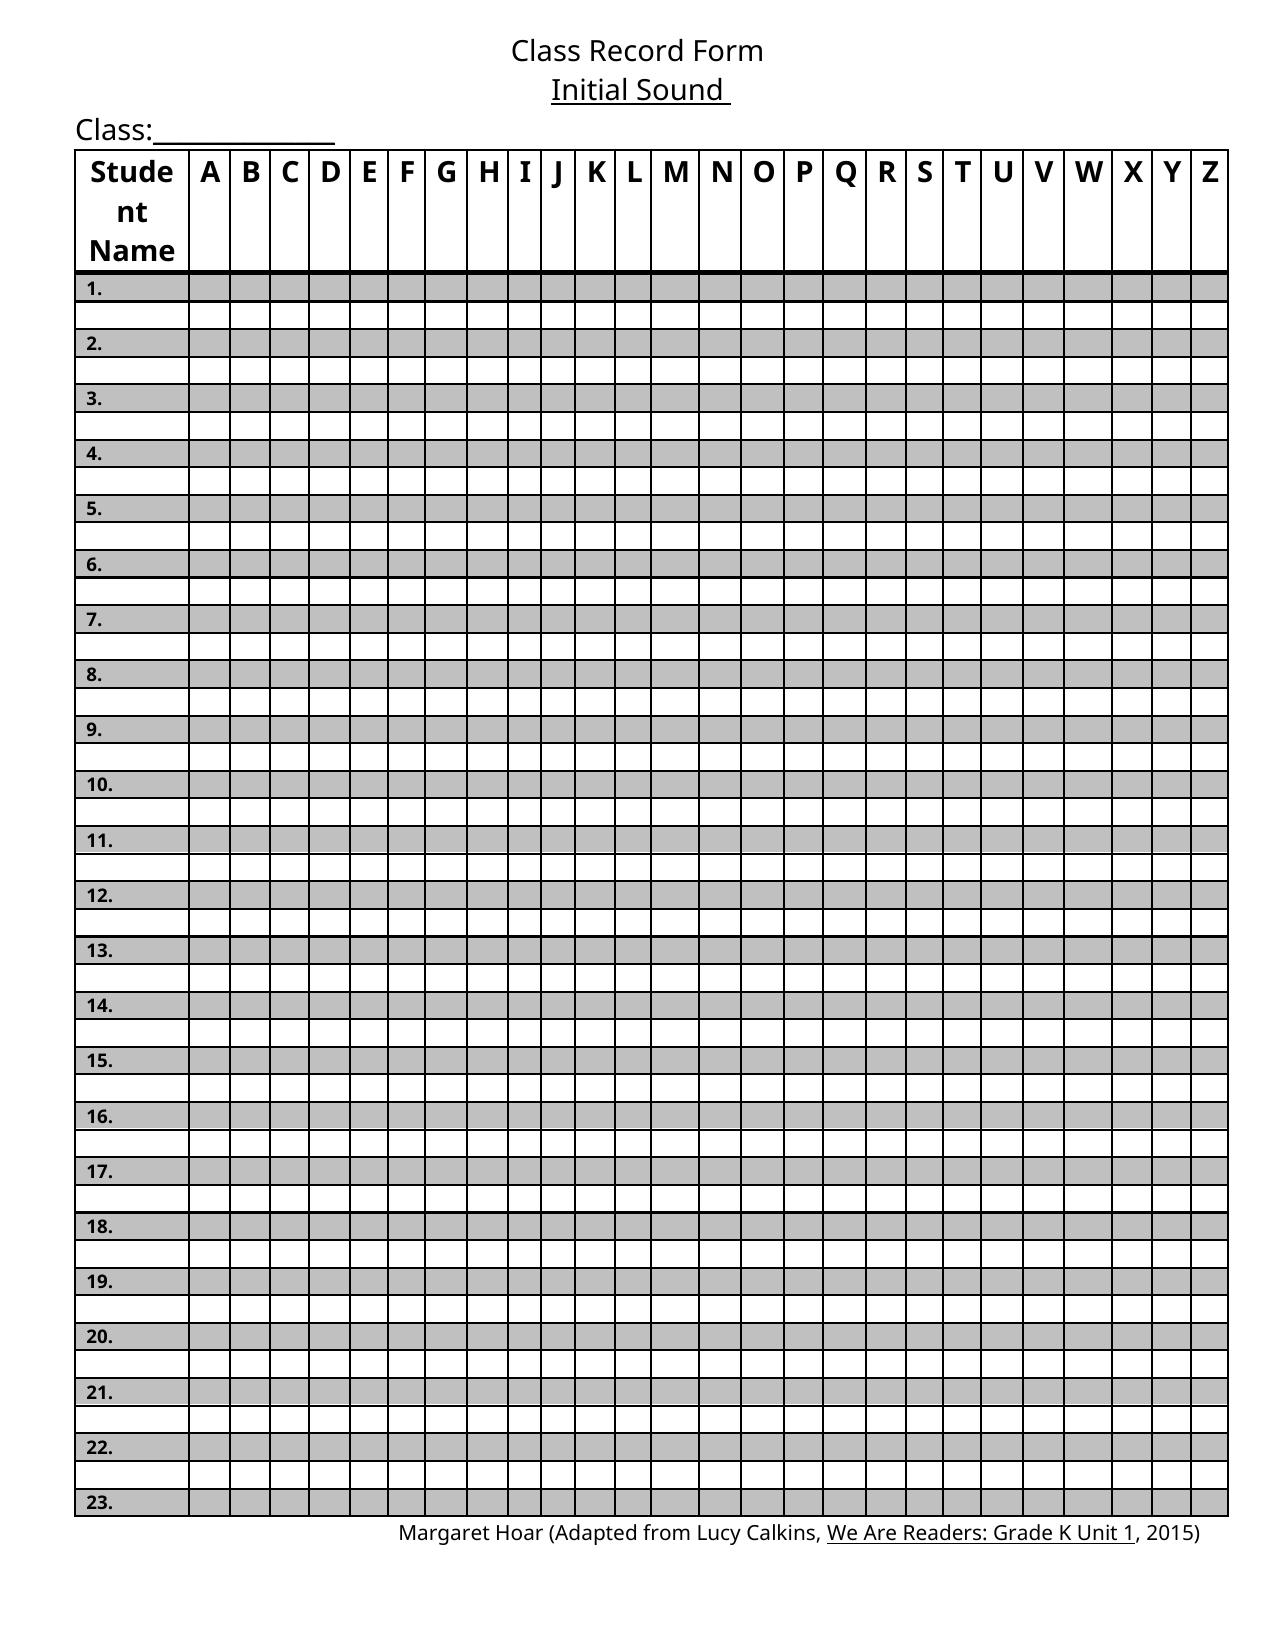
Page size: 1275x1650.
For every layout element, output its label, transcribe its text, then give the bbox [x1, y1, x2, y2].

table_cell [542, 1462, 574, 1487]
table_cell [76, 1020, 188, 1046]
table_cell [1065, 717, 1111, 742]
table_cell [190, 772, 229, 797]
table_cell [867, 1296, 905, 1322]
table_cell [426, 1214, 466, 1239]
table_cell [426, 1269, 466, 1294]
table_cell [652, 1103, 698, 1128]
table_cell [700, 993, 740, 1018]
table_cell [509, 799, 540, 825]
table_cell [231, 1020, 269, 1046]
table_cell [76, 1075, 188, 1101]
table_cell [576, 1020, 614, 1046]
table_cell [785, 551, 822, 576]
table_cell [867, 606, 905, 632]
table_header A [190, 151, 229, 270]
table_cell [468, 910, 507, 935]
table_cell [509, 1490, 540, 1515]
table_cell [742, 1186, 783, 1211]
table_cell [389, 910, 424, 935]
table_cell [389, 882, 424, 908]
table_cell [785, 799, 822, 825]
table_cell [389, 689, 424, 714]
table_cell [310, 1490, 349, 1515]
table_cell [190, 275, 229, 300]
table_cell [1113, 1269, 1151, 1294]
table_cell 17. [76, 1158, 188, 1184]
table_cell [867, 1214, 905, 1239]
table_cell [944, 799, 980, 825]
table_cell [616, 827, 650, 852]
table_cell [1065, 579, 1111, 604]
table_cell [652, 1158, 698, 1184]
table_cell [231, 1075, 269, 1101]
table_cell [351, 413, 387, 438]
table_cell [542, 965, 574, 991]
table_cell [1113, 717, 1151, 742]
table_cell [509, 882, 540, 908]
table_cell [652, 1434, 698, 1460]
table_cell [616, 772, 650, 797]
table_cell [271, 1131, 308, 1156]
table_cell [310, 689, 349, 714]
table_cell [1192, 855, 1227, 880]
table_cell [944, 634, 980, 659]
table_cell [1065, 523, 1111, 549]
table_cell [944, 468, 980, 494]
table_cell [907, 606, 942, 632]
table_cell [824, 717, 865, 742]
table_cell [785, 579, 822, 604]
table_cell [1192, 551, 1227, 576]
table_cell [271, 1324, 308, 1349]
table_cell [982, 1186, 1022, 1211]
table_cell [1192, 1103, 1227, 1128]
table_header M [652, 151, 698, 270]
table_cell [231, 579, 269, 604]
table_cell [1192, 1462, 1227, 1487]
table_cell [509, 1075, 540, 1101]
table_cell [944, 496, 980, 521]
table_cell [468, 1020, 507, 1046]
table_cell [389, 1214, 424, 1239]
table_cell [271, 1351, 308, 1377]
table_cell [700, 1158, 740, 1184]
table_cell [982, 1324, 1022, 1349]
table_cell [616, 1351, 650, 1377]
table_cell [190, 1434, 229, 1460]
table_cell [1192, 358, 1227, 383]
table_header H [468, 151, 507, 270]
table_cell [468, 385, 507, 411]
table_cell [652, 910, 698, 935]
table_cell [824, 1379, 865, 1404]
table_cell [76, 799, 188, 825]
table_cell [1192, 1186, 1227, 1211]
table_cell [742, 1407, 783, 1432]
table_cell [190, 855, 229, 880]
table_cell [76, 855, 188, 880]
table_cell [867, 1407, 905, 1432]
table_cell [190, 579, 229, 604]
table_cell [468, 1407, 507, 1432]
table_cell [468, 1075, 507, 1101]
table_cell [652, 689, 698, 714]
table_cell [907, 1490, 942, 1515]
table_cell [944, 938, 980, 963]
table_cell [1113, 275, 1151, 300]
table_cell [1153, 1075, 1190, 1101]
table_cell [231, 772, 269, 797]
table_cell [1153, 441, 1190, 466]
table_cell [785, 385, 822, 411]
table_header P [785, 151, 822, 270]
table_cell [389, 496, 424, 521]
table_cell [824, 1434, 865, 1460]
table_cell [190, 1020, 229, 1046]
table_cell [426, 1351, 466, 1377]
table_cell [742, 385, 783, 411]
table_cell [576, 772, 614, 797]
table_cell [1024, 579, 1063, 604]
table_cell [271, 993, 308, 1018]
table_cell [542, 1075, 574, 1101]
table_cell [509, 1324, 540, 1349]
table_cell [742, 413, 783, 438]
table_cell [652, 1462, 698, 1487]
table_cell [271, 496, 308, 521]
table_cell [542, 1048, 574, 1073]
table_cell [944, 717, 980, 742]
table_cell [1113, 1407, 1151, 1432]
table_cell [190, 1462, 229, 1487]
table_cell [190, 1379, 229, 1404]
table_cell [426, 965, 466, 991]
table_cell [1024, 827, 1063, 852]
table_cell [982, 882, 1022, 908]
table_cell [542, 1214, 574, 1239]
table_cell [190, 799, 229, 825]
table_cell [389, 1103, 424, 1128]
table_cell [1153, 827, 1190, 852]
table_cell [1153, 551, 1190, 576]
table_cell [700, 606, 740, 632]
table_cell [426, 1324, 466, 1349]
table_cell [944, 910, 980, 935]
table_cell [231, 1462, 269, 1487]
table_cell [576, 1269, 614, 1294]
table_cell [982, 1407, 1022, 1432]
table_cell [652, 606, 698, 632]
table_cell [867, 523, 905, 549]
table_cell [271, 385, 308, 411]
table_cell [509, 1434, 540, 1460]
table_cell [616, 1214, 650, 1239]
table_cell [426, 551, 466, 576]
table_cell [468, 1048, 507, 1073]
table_cell [867, 1020, 905, 1046]
table_cell [616, 1490, 650, 1515]
table_cell [310, 496, 349, 521]
table_cell [1113, 358, 1151, 383]
table_cell [310, 1462, 349, 1487]
table_cell [616, 965, 650, 991]
table_cell [785, 717, 822, 742]
table_cell [231, 523, 269, 549]
table_cell [1153, 965, 1190, 991]
table_cell [1192, 965, 1227, 991]
table_cell [1065, 1407, 1111, 1432]
table_cell [542, 1186, 574, 1211]
table_cell [1065, 385, 1111, 411]
table_cell [509, 496, 540, 521]
table_cell [389, 606, 424, 632]
table_cell [1192, 799, 1227, 825]
table_cell [509, 717, 540, 742]
table_cell [389, 1462, 424, 1487]
table_cell [231, 1186, 269, 1211]
table_cell [576, 965, 614, 991]
table_cell [616, 993, 650, 1018]
table_cell [76, 468, 188, 494]
table_cell [824, 661, 865, 687]
table_cell [1192, 772, 1227, 797]
table_cell [1153, 882, 1190, 908]
table_cell [700, 275, 740, 300]
table_cell [576, 1296, 614, 1322]
table_cell [351, 1296, 387, 1322]
table_cell 2. [76, 330, 188, 356]
table_cell [1113, 385, 1151, 411]
table_cell [652, 303, 698, 328]
table_cell [1192, 606, 1227, 632]
table_cell [231, 1241, 269, 1267]
table_cell [982, 523, 1022, 549]
table_cell [468, 1324, 507, 1349]
table_cell [944, 993, 980, 1018]
table_cell [509, 1269, 540, 1294]
table_cell [426, 717, 466, 742]
table_cell [509, 1379, 540, 1404]
table_cell [271, 1434, 308, 1460]
table_cell [867, 634, 905, 659]
table_cell [509, 744, 540, 770]
table_cell [576, 910, 614, 935]
table_cell [231, 496, 269, 521]
table_cell [652, 1241, 698, 1267]
table_cell [542, 1241, 574, 1267]
table_cell [1065, 661, 1111, 687]
table_cell [700, 827, 740, 852]
table_cell 12. [76, 882, 188, 908]
table_cell [907, 1020, 942, 1046]
table_cell [824, 385, 865, 411]
table_cell [1113, 468, 1151, 494]
table_cell [982, 661, 1022, 687]
table_cell [785, 1186, 822, 1211]
table_cell [231, 1407, 269, 1432]
table_cell [190, 1158, 229, 1184]
table_cell [1065, 468, 1111, 494]
table_cell [1024, 1103, 1063, 1128]
table_cell [389, 1490, 424, 1515]
table_cell [190, 606, 229, 632]
table_cell [1024, 634, 1063, 659]
table_cell [652, 744, 698, 770]
table_cell [1192, 1214, 1227, 1239]
table_cell [231, 1379, 269, 1404]
table_cell [907, 1131, 942, 1156]
table_cell [271, 1296, 308, 1322]
table_cell [824, 855, 865, 880]
table_cell [1153, 855, 1190, 880]
table_cell [576, 413, 614, 438]
table_cell [271, 1048, 308, 1073]
table_cell [700, 1186, 740, 1211]
table_cell [867, 441, 905, 466]
table_cell [1192, 910, 1227, 935]
table_cell [76, 1351, 188, 1377]
table_cell [231, 551, 269, 576]
table_cell [351, 579, 387, 604]
table_cell [576, 579, 614, 604]
table_cell [652, 441, 698, 466]
table_cell [389, 523, 424, 549]
table_header S [907, 151, 942, 270]
table_cell [616, 1379, 650, 1404]
table_cell [426, 1158, 466, 1184]
table_cell [1153, 385, 1190, 411]
table_cell [742, 358, 783, 383]
table_cell [867, 1269, 905, 1294]
table_cell [576, 717, 614, 742]
table_cell [509, 1351, 540, 1377]
table_cell [389, 634, 424, 659]
table_cell [542, 1269, 574, 1294]
table_cell [1024, 1379, 1063, 1404]
table_cell [824, 1324, 865, 1349]
table_cell [616, 799, 650, 825]
table_cell [509, 413, 540, 438]
table_cell [190, 1407, 229, 1432]
table_cell [389, 1269, 424, 1294]
table_cell [652, 634, 698, 659]
table_cell [310, 551, 349, 576]
table_cell [310, 938, 349, 963]
table_cell [190, 1241, 229, 1267]
table_cell [426, 855, 466, 880]
table_cell [271, 1490, 308, 1515]
table_cell [1113, 1490, 1151, 1515]
table_cell 6. [76, 551, 188, 576]
table_cell [576, 1048, 614, 1073]
table_cell [468, 965, 507, 991]
table_cell [426, 634, 466, 659]
table_cell [190, 523, 229, 549]
table_cell [389, 1351, 424, 1377]
table_cell [742, 1324, 783, 1349]
table_cell [867, 689, 905, 714]
table_cell [271, 1020, 308, 1046]
table_cell [76, 634, 188, 659]
table_cell [742, 744, 783, 770]
table_cell [310, 330, 349, 356]
table_cell [742, 1048, 783, 1073]
table_cell [271, 1241, 308, 1267]
table_cell [1153, 1048, 1190, 1073]
table_cell [944, 275, 980, 300]
table_cell [310, 1075, 349, 1101]
table_cell [1024, 358, 1063, 383]
table_cell [700, 1296, 740, 1322]
table_cell [742, 441, 783, 466]
table_cell [231, 744, 269, 770]
table_cell [426, 330, 466, 356]
table_cell [742, 965, 783, 991]
table_cell [824, 441, 865, 466]
table_cell [652, 579, 698, 604]
table_cell [785, 1434, 822, 1460]
table_cell [389, 579, 424, 604]
table_cell [616, 661, 650, 687]
table_cell [867, 799, 905, 825]
table_cell [351, 717, 387, 742]
table_cell [742, 1158, 783, 1184]
table_cell [426, 938, 466, 963]
table_cell [1065, 441, 1111, 466]
table_cell [509, 275, 540, 300]
table_cell [190, 303, 229, 328]
table_cell [652, 938, 698, 963]
table_cell [1192, 523, 1227, 549]
table_cell [1024, 689, 1063, 714]
table_cell [426, 1490, 466, 1515]
table_cell [785, 772, 822, 797]
table_cell [1113, 882, 1151, 908]
table_cell [785, 1020, 822, 1046]
table_cell [351, 1186, 387, 1211]
table_cell [1065, 1020, 1111, 1046]
table_cell [231, 1131, 269, 1156]
table_cell [190, 358, 229, 383]
table_cell [271, 1158, 308, 1184]
table_cell [351, 1131, 387, 1156]
table_cell [468, 1379, 507, 1404]
table_cell [1153, 689, 1190, 714]
table_cell [1153, 1241, 1190, 1267]
table_cell [1024, 1048, 1063, 1073]
table_cell [700, 910, 740, 935]
table_cell [468, 1103, 507, 1128]
table_cell [351, 523, 387, 549]
table_cell [1113, 993, 1151, 1018]
table_cell [616, 1434, 650, 1460]
table_cell [576, 882, 614, 908]
table_cell [271, 744, 308, 770]
table_cell [1024, 496, 1063, 521]
table_cell [310, 1131, 349, 1156]
table_cell [1113, 1379, 1151, 1404]
table_cell [542, 606, 574, 632]
table_cell [616, 1324, 650, 1349]
table_cell [1065, 634, 1111, 659]
table_cell [426, 1407, 466, 1432]
table_cell [1065, 275, 1111, 300]
table_cell [1113, 1186, 1151, 1211]
table_cell 10. [76, 772, 188, 797]
table_cell [1153, 634, 1190, 659]
table_cell [824, 330, 865, 356]
table_cell [351, 772, 387, 797]
table_cell [1024, 1241, 1063, 1267]
table_cell [1192, 496, 1227, 521]
table_cell [867, 717, 905, 742]
table_cell 5. [76, 496, 188, 521]
table_cell [468, 1131, 507, 1156]
table_cell [1113, 1351, 1151, 1377]
table_cell [231, 855, 269, 880]
table_cell [944, 1462, 980, 1487]
table_cell [389, 441, 424, 466]
table_cell [310, 441, 349, 466]
table_cell [190, 1269, 229, 1294]
table_cell [1113, 1296, 1151, 1322]
table_cell [1065, 1103, 1111, 1128]
table_cell [426, 882, 466, 908]
table_cell [616, 882, 650, 908]
table_cell [907, 689, 942, 714]
table_cell [1153, 1407, 1190, 1432]
table_cell [190, 827, 229, 852]
table_cell [944, 303, 980, 328]
table_cell [310, 1214, 349, 1239]
table_cell [468, 579, 507, 604]
table_header Z [1192, 151, 1227, 270]
table_cell 13. [76, 938, 188, 963]
table_cell [785, 1269, 822, 1294]
table_cell [389, 772, 424, 797]
table_cell [576, 358, 614, 383]
table_cell 21. [76, 1379, 188, 1404]
table_cell [982, 468, 1022, 494]
table_cell [310, 772, 349, 797]
table_cell [1192, 689, 1227, 714]
table_cell [389, 1407, 424, 1432]
table_header L [616, 151, 650, 270]
table_cell [700, 330, 740, 356]
table_cell [1153, 496, 1190, 521]
table_cell [982, 965, 1022, 991]
table_cell 4. [76, 441, 188, 466]
table_cell [351, 1462, 387, 1487]
table_cell 3. [76, 385, 188, 411]
table_cell [231, 385, 269, 411]
table_cell [785, 523, 822, 549]
table_cell [389, 744, 424, 770]
table_cell [231, 689, 269, 714]
table_cell [576, 385, 614, 411]
table_cell [542, 993, 574, 1018]
table_cell [351, 1490, 387, 1515]
table_cell [509, 358, 540, 383]
table_cell [982, 275, 1022, 300]
table_cell [190, 1075, 229, 1101]
table_cell [944, 385, 980, 411]
table_cell [190, 1351, 229, 1377]
table_cell [1153, 1020, 1190, 1046]
table_cell [652, 1020, 698, 1046]
table_cell [1113, 579, 1151, 604]
table_cell [1024, 441, 1063, 466]
table_cell [468, 1351, 507, 1377]
table_cell [824, 744, 865, 770]
table_header W [1065, 151, 1111, 270]
table_cell [1024, 717, 1063, 742]
table_cell [542, 551, 574, 576]
table_cell [867, 910, 905, 935]
table_cell [616, 689, 650, 714]
table_cell 23. [76, 1490, 188, 1515]
table_cell [1024, 1131, 1063, 1156]
table_cell [389, 993, 424, 1018]
table_cell [1113, 1462, 1151, 1487]
table_cell [652, 385, 698, 411]
table_cell 11. [76, 827, 188, 852]
table_cell [1024, 275, 1063, 300]
table_cell [271, 579, 308, 604]
table_cell [542, 1379, 574, 1404]
table_cell [907, 1214, 942, 1239]
table_cell [785, 1214, 822, 1239]
table_cell [576, 303, 614, 328]
table_cell [426, 772, 466, 797]
table_cell [1192, 634, 1227, 659]
table_cell [231, 330, 269, 356]
table_cell [824, 358, 865, 383]
table_cell [351, 1434, 387, 1460]
table_cell [271, 413, 308, 438]
table_cell [310, 1020, 349, 1046]
table_cell [785, 358, 822, 383]
table_cell [468, 358, 507, 383]
table_cell [982, 441, 1022, 466]
table_cell [742, 579, 783, 604]
table_cell [944, 744, 980, 770]
table_cell [742, 1462, 783, 1487]
table_cell [231, 441, 269, 466]
table_cell [468, 1158, 507, 1184]
table_cell [824, 606, 865, 632]
table_cell [785, 1103, 822, 1128]
table_cell [76, 744, 188, 770]
table_cell [944, 1407, 980, 1432]
table_cell [700, 441, 740, 466]
table_cell [742, 661, 783, 687]
table_cell [389, 799, 424, 825]
table_cell [867, 772, 905, 797]
table_cell [1192, 1020, 1227, 1046]
table_cell [310, 468, 349, 494]
table_cell [468, 661, 507, 687]
table_cell [944, 1158, 980, 1184]
table_cell [944, 1214, 980, 1239]
table_cell [616, 1462, 650, 1487]
table_cell [616, 1103, 650, 1128]
table_cell [742, 606, 783, 632]
table_cell [271, 1379, 308, 1404]
table_cell [1024, 965, 1063, 991]
table_cell [944, 358, 980, 383]
table_cell [1065, 1214, 1111, 1239]
table_cell [785, 441, 822, 466]
table_cell [742, 1434, 783, 1460]
table_cell [867, 1379, 905, 1404]
table_cell [1192, 1269, 1227, 1294]
table_cell [616, 1048, 650, 1073]
table_cell [700, 1103, 740, 1128]
table_cell [785, 1407, 822, 1432]
table_cell [1153, 799, 1190, 825]
table_cell [76, 1407, 188, 1432]
table_cell 1. [76, 275, 188, 300]
table_header E [351, 151, 387, 270]
table_cell [824, 965, 865, 991]
table_cell [616, 1020, 650, 1046]
table_cell [1024, 1407, 1063, 1432]
table_cell [982, 1020, 1022, 1046]
table_cell [742, 330, 783, 356]
table_cell [426, 661, 466, 687]
table_cell [468, 855, 507, 880]
table_cell [190, 1296, 229, 1322]
table_cell [271, 910, 308, 935]
table_cell [351, 1379, 387, 1404]
table_header J [542, 151, 574, 270]
table_cell [824, 689, 865, 714]
table_cell [1113, 661, 1151, 687]
table_cell [1153, 717, 1190, 742]
table_header R [867, 151, 905, 270]
table_cell [652, 1269, 698, 1294]
table_cell [231, 661, 269, 687]
table_cell [509, 1158, 540, 1184]
table_cell [310, 882, 349, 908]
table_cell [1192, 1490, 1227, 1515]
table_cell [310, 358, 349, 383]
table_cell [982, 744, 1022, 770]
table_cell [542, 689, 574, 714]
table_cell [576, 551, 614, 576]
table_cell [1113, 551, 1151, 576]
table_cell [907, 496, 942, 521]
table_cell [271, 330, 308, 356]
table_cell [1065, 1186, 1111, 1211]
table_cell [907, 1103, 942, 1128]
table_cell [271, 634, 308, 659]
table_cell [76, 413, 188, 438]
table_cell [1113, 689, 1151, 714]
table_cell [310, 606, 349, 632]
table_cell [867, 579, 905, 604]
table_cell [271, 303, 308, 328]
table_cell [785, 661, 822, 687]
table_cell [700, 1324, 740, 1349]
table_cell [1065, 799, 1111, 825]
table_cell [310, 910, 349, 935]
table_cell [310, 1434, 349, 1460]
table_cell [468, 744, 507, 770]
table_header O [742, 151, 783, 270]
table_cell [468, 827, 507, 852]
table_cell [231, 965, 269, 991]
table_cell [426, 1241, 466, 1267]
table_cell [944, 441, 980, 466]
table_cell [271, 606, 308, 632]
table_cell [351, 882, 387, 908]
table_cell [542, 1296, 574, 1322]
table_cell [944, 1020, 980, 1046]
table_cell [1065, 938, 1111, 963]
table_cell [982, 606, 1022, 632]
table_cell [700, 1462, 740, 1487]
table_cell [190, 1048, 229, 1073]
table_cell [824, 1103, 865, 1128]
table_cell [310, 275, 349, 300]
table_cell [389, 468, 424, 494]
table_cell [1113, 413, 1151, 438]
table_cell [944, 1186, 980, 1211]
table_cell [576, 1351, 614, 1377]
table_cell [1065, 1490, 1111, 1515]
table_cell [426, 303, 466, 328]
table_cell [982, 1379, 1022, 1404]
table_cell [351, 441, 387, 466]
table_cell [824, 1351, 865, 1377]
table_cell [231, 827, 269, 852]
table_cell [1024, 1214, 1063, 1239]
table_cell [907, 579, 942, 604]
table_cell [982, 1214, 1022, 1239]
table_cell 8. [76, 661, 188, 687]
table_cell [1113, 1020, 1151, 1046]
table_cell [1153, 910, 1190, 935]
table_cell [509, 1103, 540, 1128]
table_cell [542, 910, 574, 935]
table_cell [509, 468, 540, 494]
table_cell [271, 1103, 308, 1128]
table_cell [271, 882, 308, 908]
table_cell [1024, 330, 1063, 356]
table_cell [426, 1048, 466, 1073]
table_cell [907, 441, 942, 466]
table_cell [389, 717, 424, 742]
table_cell [389, 1324, 424, 1349]
table_cell [509, 579, 540, 604]
table_cell [576, 661, 614, 687]
table_cell [1192, 1131, 1227, 1156]
table_cell [1153, 993, 1190, 1018]
table_cell [389, 1020, 424, 1046]
table_cell [576, 1490, 614, 1515]
table_cell [542, 717, 574, 742]
table_cell [509, 606, 540, 632]
table_cell [982, 1241, 1022, 1267]
table_cell [1065, 358, 1111, 383]
table_cell [351, 938, 387, 963]
table_cell [389, 855, 424, 880]
table_cell [310, 1351, 349, 1377]
table_cell [1024, 855, 1063, 880]
table_cell [1065, 689, 1111, 714]
table_cell [351, 910, 387, 935]
table_cell [190, 744, 229, 770]
table_cell [652, 358, 698, 383]
table_cell [310, 1379, 349, 1404]
table_cell [1113, 965, 1151, 991]
table_cell [271, 717, 308, 742]
table_cell [867, 965, 905, 991]
table_cell [271, 468, 308, 494]
table_cell [982, 910, 1022, 935]
table_cell [468, 1186, 507, 1211]
table_cell [785, 275, 822, 300]
table_cell [190, 413, 229, 438]
table_cell [1192, 1434, 1227, 1460]
table_cell [616, 579, 650, 604]
table_cell [231, 303, 269, 328]
table_cell [652, 551, 698, 576]
table_cell [231, 1103, 269, 1128]
table_cell [824, 1048, 865, 1073]
table_cell [867, 938, 905, 963]
table_cell [824, 1214, 865, 1239]
table_cell [1153, 661, 1190, 687]
table_cell [700, 1075, 740, 1101]
table_cell [190, 965, 229, 991]
table_cell [944, 330, 980, 356]
table_cell [1024, 1158, 1063, 1184]
table_cell [389, 1158, 424, 1184]
table_cell [351, 855, 387, 880]
table_cell [468, 523, 507, 549]
table_cell [1065, 910, 1111, 935]
table_header I [509, 151, 540, 270]
table_cell [1024, 993, 1063, 1018]
table_cell [351, 275, 387, 300]
table_cell [867, 1434, 905, 1460]
table_cell [700, 1020, 740, 1046]
table_cell [742, 1351, 783, 1377]
table_cell [1113, 1241, 1151, 1267]
table_cell [426, 523, 466, 549]
table_cell [1192, 1379, 1227, 1404]
table_cell [76, 1186, 188, 1211]
table_cell [231, 1214, 269, 1239]
table_cell [426, 744, 466, 770]
table_cell [652, 882, 698, 908]
table_cell [742, 1020, 783, 1046]
table_cell [389, 938, 424, 963]
table_cell [468, 441, 507, 466]
table_cell [576, 938, 614, 963]
table_cell [1153, 744, 1190, 770]
table_cell [700, 1407, 740, 1432]
table_cell [652, 413, 698, 438]
table_cell [1065, 551, 1111, 576]
table_cell [231, 1490, 269, 1515]
table_cell [271, 799, 308, 825]
table_cell [310, 634, 349, 659]
table_cell [542, 882, 574, 908]
table_cell [1024, 938, 1063, 963]
table_cell [542, 799, 574, 825]
table_cell [867, 1131, 905, 1156]
table_header F [389, 151, 424, 270]
table_cell [426, 1075, 466, 1101]
table_cell [742, 1296, 783, 1322]
table_cell [982, 1269, 1022, 1294]
table_cell [576, 1241, 614, 1267]
table_cell [700, 1490, 740, 1515]
table_cell [389, 330, 424, 356]
table_cell [1065, 772, 1111, 797]
table_cell [190, 385, 229, 411]
table_cell [231, 1269, 269, 1294]
table_cell [742, 275, 783, 300]
table_cell [907, 744, 942, 770]
table_cell [907, 882, 942, 908]
table_cell [426, 385, 466, 411]
table_cell [907, 330, 942, 356]
table_cell [742, 799, 783, 825]
table_cell [867, 275, 905, 300]
table_cell [389, 965, 424, 991]
table_cell [271, 661, 308, 687]
table_cell [824, 1490, 865, 1515]
table_cell [310, 855, 349, 880]
table_cell [542, 1351, 574, 1377]
table_cell [824, 468, 865, 494]
table_cell [616, 468, 650, 494]
table_cell [700, 1379, 740, 1404]
table_cell [509, 1020, 540, 1046]
table_cell [542, 413, 574, 438]
table_cell [576, 993, 614, 1018]
table_cell [389, 661, 424, 687]
table_cell [742, 1269, 783, 1294]
table_cell [426, 1434, 466, 1460]
table_cell [785, 1241, 822, 1267]
table_cell [576, 1324, 614, 1349]
table_cell [824, 772, 865, 797]
table_cell [1024, 1490, 1063, 1515]
table_cell [785, 634, 822, 659]
table_cell [76, 1241, 188, 1267]
table_cell [576, 827, 614, 852]
table_cell [351, 1324, 387, 1349]
table_cell [509, 827, 540, 852]
table_cell [576, 744, 614, 770]
table_cell [1024, 910, 1063, 935]
table_cell [231, 1158, 269, 1184]
table_cell [426, 496, 466, 521]
table_cell [1153, 1324, 1190, 1349]
table_cell [700, 1351, 740, 1377]
table_cell [652, 965, 698, 991]
table_cell [542, 1407, 574, 1432]
table_cell [509, 772, 540, 797]
table_cell [389, 1241, 424, 1267]
table_cell 18. [76, 1214, 188, 1239]
table_cell [310, 1103, 349, 1128]
table_cell [1065, 1434, 1111, 1460]
table_cell [389, 275, 424, 300]
table_cell [542, 385, 574, 411]
table_cell [190, 689, 229, 714]
table_cell [867, 468, 905, 494]
table_cell [907, 1186, 942, 1211]
table_cell [468, 772, 507, 797]
table_cell [1024, 661, 1063, 687]
table_cell [1113, 634, 1151, 659]
table_cell [389, 1048, 424, 1073]
table_cell [1113, 1324, 1151, 1349]
table_cell [907, 1048, 942, 1073]
table_cell [700, 579, 740, 604]
table_cell [1065, 827, 1111, 852]
table_cell [231, 468, 269, 494]
table_cell [231, 799, 269, 825]
table_cell [468, 799, 507, 825]
table_cell [1113, 772, 1151, 797]
table_cell [824, 1186, 865, 1211]
table_cell [700, 385, 740, 411]
table_cell [616, 551, 650, 576]
table_cell [1153, 606, 1190, 632]
table_cell [700, 1241, 740, 1267]
table_cell [1153, 275, 1190, 300]
table_cell [616, 634, 650, 659]
table_cell [231, 910, 269, 935]
table_cell [190, 938, 229, 963]
table_cell [1192, 275, 1227, 300]
table_cell [742, 468, 783, 494]
table_cell [271, 275, 308, 300]
table_cell [468, 468, 507, 494]
table_cell [76, 1131, 188, 1156]
table_cell [389, 551, 424, 576]
table_header Q [824, 151, 865, 270]
table_cell [742, 689, 783, 714]
table_cell [1113, 827, 1151, 852]
table_cell [310, 1324, 349, 1349]
table_cell [867, 1158, 905, 1184]
table_cell [700, 303, 740, 328]
table_cell [271, 689, 308, 714]
table_cell [867, 827, 905, 852]
table_cell [426, 579, 466, 604]
table_cell [542, 1020, 574, 1046]
table_cell [1192, 1324, 1227, 1349]
table_cell [76, 910, 188, 935]
table_cell [426, 827, 466, 852]
table_cell [700, 717, 740, 742]
table_cell [542, 938, 574, 963]
table_cell [616, 1241, 650, 1267]
table_cell [1024, 882, 1063, 908]
table_cell [576, 799, 614, 825]
table_cell [509, 910, 540, 935]
table_cell [509, 965, 540, 991]
table_cell [1065, 1131, 1111, 1156]
table_cell [1113, 606, 1151, 632]
table_cell [785, 882, 822, 908]
table_cell [944, 1103, 980, 1128]
table_cell [944, 606, 980, 632]
table_cell [310, 413, 349, 438]
table_cell [542, 634, 574, 659]
table_cell [509, 661, 540, 687]
table_cell [190, 634, 229, 659]
table_cell [351, 661, 387, 687]
table_cell [982, 772, 1022, 797]
table_cell [1192, 993, 1227, 1018]
table_cell [351, 965, 387, 991]
table_cell [310, 1407, 349, 1432]
table_cell [1153, 772, 1190, 797]
table_cell [652, 799, 698, 825]
table_cell [271, 1462, 308, 1487]
table_cell [389, 827, 424, 852]
table_cell [867, 1490, 905, 1515]
table_cell [271, 855, 308, 880]
table_cell [907, 1462, 942, 1487]
table_cell [1192, 441, 1227, 466]
table_cell [509, 993, 540, 1018]
table_cell [468, 1434, 507, 1460]
table_cell [742, 1214, 783, 1239]
table_cell [742, 551, 783, 576]
table_cell [426, 1462, 466, 1487]
table_cell [1192, 882, 1227, 908]
table_cell [652, 275, 698, 300]
table_cell [190, 1103, 229, 1128]
table_cell [824, 579, 865, 604]
table_cell [1113, 1075, 1151, 1101]
table_cell [824, 827, 865, 852]
table_cell [542, 744, 574, 770]
table_cell [824, 1241, 865, 1267]
table_cell [509, 441, 540, 466]
table_cell [426, 1131, 466, 1156]
table_cell [867, 551, 905, 576]
table_cell [616, 1131, 650, 1156]
table_cell [310, 523, 349, 549]
table_cell [700, 1131, 740, 1156]
table_cell [190, 1186, 229, 1211]
table_cell [1065, 1241, 1111, 1267]
table_cell [1153, 1214, 1190, 1239]
table_cell [867, 1324, 905, 1349]
table_cell [742, 772, 783, 797]
table_cell [310, 717, 349, 742]
table_cell [867, 1048, 905, 1073]
table_cell [509, 1186, 540, 1211]
table_cell [1153, 1490, 1190, 1515]
table_cell [351, 1158, 387, 1184]
table_cell [1153, 1131, 1190, 1156]
table_cell [468, 1490, 507, 1515]
table_cell [231, 275, 269, 300]
table_cell [542, 523, 574, 549]
table_cell [509, 330, 540, 356]
table_cell [542, 358, 574, 383]
table_cell [468, 496, 507, 521]
table_cell [824, 551, 865, 576]
table_cell [576, 1186, 614, 1211]
table_cell [982, 1490, 1022, 1515]
table_cell [742, 1490, 783, 1515]
table_cell [576, 275, 614, 300]
table_cell [742, 910, 783, 935]
table_cell [944, 1241, 980, 1267]
table_cell [700, 965, 740, 991]
table_cell [742, 1131, 783, 1156]
table_cell [576, 1379, 614, 1404]
table_cell [351, 799, 387, 825]
table_cell [742, 717, 783, 742]
table_cell [190, 1324, 229, 1349]
table_cell [982, 1048, 1022, 1073]
table_cell [351, 1103, 387, 1128]
table_cell [542, 827, 574, 852]
table_cell [785, 744, 822, 770]
table_cell [509, 523, 540, 549]
table_cell [542, 303, 574, 328]
table_cell [351, 1241, 387, 1267]
table_cell [824, 910, 865, 935]
table_cell [982, 551, 1022, 576]
table_header Student Name [76, 151, 188, 270]
table_cell [742, 1103, 783, 1128]
table_cell [785, 827, 822, 852]
table_cell [982, 1434, 1022, 1460]
table_cell [542, 772, 574, 797]
table_cell [310, 1048, 349, 1073]
table_cell [944, 1324, 980, 1349]
table_cell [982, 799, 1022, 825]
table_cell [1192, 468, 1227, 494]
table_cell [907, 1434, 942, 1460]
table_cell [468, 938, 507, 963]
table_cell [389, 358, 424, 383]
table_cell [190, 993, 229, 1018]
table_cell [509, 1462, 540, 1487]
table_cell [190, 330, 229, 356]
table_cell [785, 330, 822, 356]
table_cell [616, 496, 650, 521]
table_cell [542, 468, 574, 494]
table_cell [231, 938, 269, 963]
table_cell [1153, 1269, 1190, 1294]
table_cell [389, 1296, 424, 1322]
table_cell [310, 579, 349, 604]
table_cell [907, 993, 942, 1018]
table_cell [468, 882, 507, 908]
table_cell [271, 523, 308, 549]
table_cell [785, 1324, 822, 1349]
table_cell [616, 606, 650, 632]
table_cell [982, 855, 1022, 880]
table_cell [907, 358, 942, 383]
table_cell [351, 330, 387, 356]
table_cell [190, 1131, 229, 1156]
table_cell [426, 1379, 466, 1404]
table_cell [982, 330, 1022, 356]
table_cell [867, 1462, 905, 1487]
table_cell [907, 799, 942, 825]
table_cell [576, 496, 614, 521]
table_cell [468, 634, 507, 659]
table_cell [1113, 523, 1151, 549]
table_cell [907, 661, 942, 687]
table_cell [907, 1075, 942, 1101]
table_cell [271, 358, 308, 383]
table_cell [700, 1269, 740, 1294]
table_cell [652, 772, 698, 797]
table_cell [907, 1269, 942, 1294]
table_header V [1024, 151, 1063, 270]
table_cell [468, 413, 507, 438]
table_cell [907, 717, 942, 742]
table_cell [982, 385, 1022, 411]
table_cell [944, 689, 980, 714]
table_cell [652, 1048, 698, 1073]
table_cell [426, 1186, 466, 1211]
table_cell [542, 661, 574, 687]
table_cell [982, 1158, 1022, 1184]
table_cell [468, 1269, 507, 1294]
table_cell [1024, 413, 1063, 438]
table_cell [190, 468, 229, 494]
table_cell [867, 993, 905, 1018]
table_cell [576, 330, 614, 356]
table_cell [982, 413, 1022, 438]
table_cell [389, 1186, 424, 1211]
table_cell [1192, 330, 1227, 356]
table_cell [700, 358, 740, 383]
table_cell [426, 413, 466, 438]
table_cell [310, 661, 349, 687]
table_cell [310, 965, 349, 991]
table_cell [944, 1351, 980, 1377]
table_cell [907, 468, 942, 494]
table_cell [1065, 1379, 1111, 1404]
table_cell [1113, 330, 1151, 356]
table_cell [1024, 1075, 1063, 1101]
table_cell [1065, 1075, 1111, 1101]
table_cell [1153, 1103, 1190, 1128]
table_cell [824, 1131, 865, 1156]
table_cell [76, 358, 188, 383]
table_cell [700, 799, 740, 825]
table_cell [351, 827, 387, 852]
table_cell [616, 385, 650, 411]
table_cell [351, 993, 387, 1018]
table_cell [509, 855, 540, 880]
table_cell [76, 1462, 188, 1487]
table_cell [509, 551, 540, 576]
table_cell [944, 855, 980, 880]
table_cell [616, 358, 650, 383]
table_cell [1024, 772, 1063, 797]
table_cell [867, 855, 905, 880]
table_cell [700, 634, 740, 659]
table_cell [652, 1214, 698, 1239]
table_cell [1065, 413, 1111, 438]
table_cell [190, 496, 229, 521]
table_cell [542, 1131, 574, 1156]
table_cell [231, 1048, 269, 1073]
table_cell 14. [76, 993, 188, 1018]
table_cell [652, 1379, 698, 1404]
table_cell [1153, 303, 1190, 328]
table_cell [824, 634, 865, 659]
table_cell [652, 827, 698, 852]
table_cell [944, 1131, 980, 1156]
table_cell [824, 882, 865, 908]
table_cell [509, 938, 540, 963]
table_cell [1153, 1351, 1190, 1377]
table_cell [944, 1490, 980, 1515]
table_cell [1065, 496, 1111, 521]
table_cell [742, 855, 783, 880]
table_cell [982, 827, 1022, 852]
table_cell [616, 523, 650, 549]
table_cell [351, 1020, 387, 1046]
table_cell [1024, 1296, 1063, 1322]
table_cell [867, 330, 905, 356]
table_cell [1153, 1434, 1190, 1460]
table_cell [468, 689, 507, 714]
table_cell [700, 772, 740, 797]
table_cell [907, 551, 942, 576]
table_cell [351, 468, 387, 494]
table_cell [509, 1407, 540, 1432]
table_cell [1192, 661, 1227, 687]
table_header Y [1153, 151, 1190, 270]
table_cell [652, 1407, 698, 1432]
table_cell [616, 855, 650, 880]
table_cell [426, 468, 466, 494]
table_cell [785, 689, 822, 714]
table_cell [785, 1075, 822, 1101]
table_cell [982, 1075, 1022, 1101]
table_cell [785, 855, 822, 880]
table_cell [616, 441, 650, 466]
table_cell [542, 496, 574, 521]
table_cell [1192, 1351, 1227, 1377]
table_cell [468, 1214, 507, 1239]
table_cell [907, 965, 942, 991]
table_cell [509, 634, 540, 659]
table_cell [1024, 744, 1063, 770]
table_cell [1024, 551, 1063, 576]
table_cell [1065, 1324, 1111, 1349]
table_cell [652, 661, 698, 687]
table_cell [271, 1186, 308, 1211]
table_cell [700, 689, 740, 714]
table_cell [271, 938, 308, 963]
table_cell [944, 1048, 980, 1073]
table_cell [310, 1158, 349, 1184]
table_cell [944, 523, 980, 549]
table_cell [824, 1407, 865, 1432]
table_cell [310, 385, 349, 411]
table_cell [576, 606, 614, 632]
table_cell [1153, 468, 1190, 494]
table_cell [700, 855, 740, 880]
table_cell [982, 938, 1022, 963]
table_cell [576, 1214, 614, 1239]
table_cell [982, 1351, 1022, 1377]
table_cell [944, 579, 980, 604]
table_cell [1113, 1103, 1151, 1128]
table_cell [351, 1075, 387, 1101]
table_cell [576, 441, 614, 466]
table_cell [351, 689, 387, 714]
table_cell [867, 1351, 905, 1377]
table_cell [616, 1296, 650, 1322]
table_cell [1192, 827, 1227, 852]
table_cell [867, 661, 905, 687]
table_cell [468, 275, 507, 300]
table_cell [785, 1158, 822, 1184]
table_header K [576, 151, 614, 270]
table_cell [1024, 799, 1063, 825]
table_cell [190, 882, 229, 908]
table_cell [1113, 303, 1151, 328]
table_cell [509, 303, 540, 328]
table_cell [785, 938, 822, 963]
table_cell [1192, 1296, 1227, 1322]
table_cell [310, 744, 349, 770]
table_cell 19. [76, 1269, 188, 1294]
table_cell [468, 330, 507, 356]
table_cell [1192, 717, 1227, 742]
table_cell [982, 1462, 1022, 1487]
table_cell [616, 1186, 650, 1211]
table_cell [907, 1379, 942, 1404]
table_cell [76, 579, 188, 604]
table_cell [867, 1186, 905, 1211]
table_cell [1153, 1462, 1190, 1487]
table_cell [389, 303, 424, 328]
table_cell [426, 910, 466, 935]
table_cell [1065, 303, 1111, 328]
table_cell [468, 606, 507, 632]
table_cell [824, 1158, 865, 1184]
table_cell [1113, 799, 1151, 825]
table_cell [576, 1158, 614, 1184]
table_cell [76, 689, 188, 714]
table_cell [542, 1324, 574, 1349]
table_cell [1153, 938, 1190, 963]
table_cell [785, 1490, 822, 1515]
table_cell [426, 606, 466, 632]
table_cell [271, 772, 308, 797]
table_cell [76, 523, 188, 549]
table_cell [576, 468, 614, 494]
table_cell [616, 413, 650, 438]
table_cell [785, 993, 822, 1018]
table_cell [616, 1269, 650, 1294]
table_cell [1113, 1214, 1151, 1239]
table_cell [616, 1407, 650, 1432]
table_cell [1153, 523, 1190, 549]
table_cell [907, 1158, 942, 1184]
table_cell [1024, 523, 1063, 549]
table_cell [231, 1296, 269, 1322]
table_cell 20. [76, 1324, 188, 1349]
table_cell [271, 1075, 308, 1101]
table_cell [1113, 910, 1151, 935]
table_cell [231, 1351, 269, 1377]
table_cell [1192, 938, 1227, 963]
table_cell [576, 1407, 614, 1432]
table_cell [426, 1020, 466, 1046]
table_cell [231, 717, 269, 742]
table_cell [1192, 1048, 1227, 1073]
table_cell [1024, 1434, 1063, 1460]
table_cell [652, 496, 698, 521]
table_cell [468, 1241, 507, 1267]
table_cell [867, 496, 905, 521]
table_cell [509, 1048, 540, 1073]
table_cell [824, 413, 865, 438]
table_cell [616, 1075, 650, 1101]
table_cell [652, 1075, 698, 1101]
table_cell [824, 1462, 865, 1487]
table_cell [700, 744, 740, 770]
table_cell [824, 993, 865, 1018]
table_cell [426, 358, 466, 383]
table_cell [542, 441, 574, 466]
table_cell [310, 1296, 349, 1322]
table_cell [652, 717, 698, 742]
table_cell [576, 855, 614, 880]
table_cell [867, 1241, 905, 1267]
table_cell [426, 993, 466, 1018]
table_cell [785, 1379, 822, 1404]
table_cell [576, 1103, 614, 1128]
table_cell [389, 1434, 424, 1460]
table_cell [785, 1296, 822, 1322]
table_cell [785, 965, 822, 991]
table_cell [982, 1103, 1022, 1128]
table_cell [1024, 1186, 1063, 1211]
table_cell [76, 303, 188, 328]
table_cell [231, 358, 269, 383]
table_cell [867, 413, 905, 438]
table_cell [700, 938, 740, 963]
table_cell [907, 827, 942, 852]
table_header U [982, 151, 1022, 270]
table_cell [785, 1131, 822, 1156]
table_cell [652, 993, 698, 1018]
table_cell [785, 606, 822, 632]
table_cell [785, 1351, 822, 1377]
table_cell [1065, 1269, 1111, 1294]
table_cell [542, 1103, 574, 1128]
table_cell [785, 1048, 822, 1073]
table_cell [509, 1241, 540, 1267]
table_cell [389, 1379, 424, 1404]
table_cell [907, 1407, 942, 1432]
table_cell [944, 1296, 980, 1322]
table_cell 15. [76, 1048, 188, 1073]
table_cell [652, 1351, 698, 1377]
table_cell [742, 827, 783, 852]
table_cell [576, 1434, 614, 1460]
table_cell [1065, 1462, 1111, 1487]
table_cell [824, 1020, 865, 1046]
table_cell [982, 634, 1022, 659]
table_cell [1065, 1048, 1111, 1073]
table_cell [1113, 441, 1151, 466]
table_cell [1192, 303, 1227, 328]
table_cell [907, 1296, 942, 1322]
table_cell [1065, 1158, 1111, 1184]
table_cell [426, 799, 466, 825]
table_cell [1065, 855, 1111, 880]
table_cell [509, 689, 540, 714]
table_cell [982, 689, 1022, 714]
table_cell [944, 882, 980, 908]
table_cell [652, 468, 698, 494]
table_cell [351, 1351, 387, 1377]
table_cell [982, 1296, 1022, 1322]
table_cell [824, 1075, 865, 1101]
table_cell [742, 938, 783, 963]
table_cell [867, 1075, 905, 1101]
table_cell [190, 910, 229, 935]
table_cell [742, 882, 783, 908]
table_cell [190, 1490, 229, 1515]
table_cell [1065, 993, 1111, 1018]
table_cell [1065, 1296, 1111, 1322]
table_cell [867, 385, 905, 411]
table_cell [1153, 1158, 1190, 1184]
table_cell [1192, 579, 1227, 604]
table_cell [310, 1241, 349, 1267]
table_cell [310, 1186, 349, 1211]
table_cell [1153, 358, 1190, 383]
table_cell [1192, 413, 1227, 438]
table_cell [652, 523, 698, 549]
table_cell [351, 1214, 387, 1239]
table_cell [1113, 1434, 1151, 1460]
table_cell [652, 1296, 698, 1322]
table_cell [271, 1269, 308, 1294]
table_cell [867, 744, 905, 770]
table_cell [824, 303, 865, 328]
table_cell [351, 1048, 387, 1073]
table_cell [576, 634, 614, 659]
table_cell [824, 799, 865, 825]
table_cell [1192, 385, 1227, 411]
table_cell [351, 634, 387, 659]
table_cell [944, 661, 980, 687]
table_header X [1113, 151, 1151, 270]
table_cell [271, 441, 308, 466]
table_cell [907, 303, 942, 328]
table_cell [982, 303, 1022, 328]
table_cell [76, 965, 188, 991]
table_cell [785, 303, 822, 328]
table_cell [944, 965, 980, 991]
table_cell [785, 1462, 822, 1487]
table_cell [310, 827, 349, 852]
table_cell [907, 1241, 942, 1267]
table_cell [1153, 413, 1190, 438]
table_cell [468, 1296, 507, 1322]
table_cell [1024, 303, 1063, 328]
table_cell [1153, 330, 1190, 356]
table_cell [1024, 1269, 1063, 1294]
table_cell [982, 358, 1022, 383]
table_cell [700, 1434, 740, 1460]
table_header D [310, 151, 349, 270]
table_cell [907, 855, 942, 880]
table_cell [652, 855, 698, 880]
table_cell [576, 1131, 614, 1156]
table_cell [616, 744, 650, 770]
table_cell [576, 1075, 614, 1101]
table_cell [907, 1324, 942, 1349]
table_cell [944, 551, 980, 576]
table_cell 9. [76, 717, 188, 742]
table_cell [231, 413, 269, 438]
table_cell [700, 1048, 740, 1073]
table_header C [271, 151, 308, 270]
table_cell [652, 330, 698, 356]
table_cell [426, 441, 466, 466]
table_cell [76, 1296, 188, 1322]
table_cell [742, 1379, 783, 1404]
table_cell [700, 882, 740, 908]
table_cell [742, 1075, 783, 1101]
table_cell [389, 1131, 424, 1156]
table_cell [652, 1131, 698, 1156]
table_cell [944, 1075, 980, 1101]
table_cell [982, 717, 1022, 742]
table_cell [1153, 1186, 1190, 1211]
table_cell [944, 1434, 980, 1460]
table_cell [1113, 496, 1151, 521]
table_cell [616, 910, 650, 935]
table_cell [867, 882, 905, 908]
table_cell [907, 275, 942, 300]
table_cell [190, 441, 229, 466]
table_cell [700, 413, 740, 438]
table_cell [652, 1490, 698, 1515]
table_cell [907, 938, 942, 963]
table_cell 22. [76, 1434, 188, 1460]
table_cell [1024, 1020, 1063, 1046]
table_cell [1065, 882, 1111, 908]
table_cell [1192, 1241, 1227, 1267]
table_cell [616, 1158, 650, 1184]
table_cell [426, 689, 466, 714]
table_cell [824, 496, 865, 521]
table_cell [1024, 606, 1063, 632]
table_cell [785, 910, 822, 935]
table_cell [426, 275, 466, 300]
table_cell [468, 717, 507, 742]
table_cell [231, 634, 269, 659]
table_cell [542, 579, 574, 604]
table_cell [1065, 330, 1111, 356]
table_cell [351, 551, 387, 576]
table_cell [824, 1296, 865, 1322]
table_cell [1153, 1296, 1190, 1322]
table_cell [231, 1434, 269, 1460]
table_cell [468, 1462, 507, 1487]
table_cell [944, 827, 980, 852]
table_cell [576, 689, 614, 714]
table_cell [351, 1269, 387, 1294]
table_cell [542, 275, 574, 300]
table_cell [824, 938, 865, 963]
table_cell 16. [76, 1103, 188, 1128]
table_cell [944, 772, 980, 797]
table_cell [231, 993, 269, 1018]
table_cell [652, 1186, 698, 1211]
table_cell [351, 496, 387, 521]
table_cell [1113, 1158, 1151, 1184]
table_cell [1113, 1048, 1151, 1073]
table_cell [1113, 938, 1151, 963]
table_cell [700, 551, 740, 576]
table_cell [907, 1351, 942, 1377]
table_cell [1113, 1131, 1151, 1156]
table_cell [824, 1269, 865, 1294]
table_cell [351, 303, 387, 328]
table_cell [231, 882, 269, 908]
table_cell [468, 551, 507, 576]
table_cell [1065, 744, 1111, 770]
table_cell [616, 938, 650, 963]
table_cell [351, 385, 387, 411]
table_cell [231, 606, 269, 632]
table_cell [389, 385, 424, 411]
table_cell [351, 358, 387, 383]
table_cell [652, 1324, 698, 1349]
table_cell [542, 855, 574, 880]
table_cell [190, 1214, 229, 1239]
table_cell [1024, 1462, 1063, 1487]
table_cell [907, 413, 942, 438]
table_cell [310, 303, 349, 328]
table_cell [1153, 1379, 1190, 1404]
table_cell [1024, 1324, 1063, 1349]
table_cell [907, 634, 942, 659]
table_cell [742, 1241, 783, 1267]
table_cell [742, 303, 783, 328]
table_cell [351, 1407, 387, 1432]
table_cell [700, 661, 740, 687]
table_cell [576, 1462, 614, 1487]
table_header B [231, 151, 269, 270]
table_cell [310, 993, 349, 1018]
table_cell [389, 1075, 424, 1101]
table_cell [351, 606, 387, 632]
table_cell [982, 579, 1022, 604]
table_cell [1024, 1351, 1063, 1377]
table_cell [944, 413, 980, 438]
table_cell [542, 1434, 574, 1460]
table_cell [190, 717, 229, 742]
table_cell [1065, 606, 1111, 632]
table_cell [616, 330, 650, 356]
table_cell [310, 799, 349, 825]
table_cell [1065, 1351, 1111, 1377]
table_cell [785, 496, 822, 521]
table_cell [231, 1324, 269, 1349]
table_cell [742, 496, 783, 521]
table_cell [907, 772, 942, 797]
table_cell [785, 413, 822, 438]
table_cell [867, 303, 905, 328]
table_cell [785, 468, 822, 494]
table_cell 7. [76, 606, 188, 632]
table_cell [271, 1407, 308, 1432]
table_cell [742, 634, 783, 659]
table_cell [824, 523, 865, 549]
table_cell [700, 496, 740, 521]
table_cell [1113, 855, 1151, 880]
table_cell [700, 468, 740, 494]
table_cell [426, 1103, 466, 1128]
table_cell [509, 1131, 540, 1156]
table_cell [616, 717, 650, 742]
table_cell [542, 1158, 574, 1184]
table_cell [1113, 744, 1151, 770]
table_cell [700, 523, 740, 549]
table_cell [907, 910, 942, 935]
table_cell [509, 1296, 540, 1322]
table_cell [542, 1490, 574, 1515]
table_cell [907, 385, 942, 411]
table_cell [576, 523, 614, 549]
table_header T [944, 151, 980, 270]
table_header G [426, 151, 466, 270]
table_cell [867, 1103, 905, 1128]
table_cell [867, 358, 905, 383]
table_cell [944, 1379, 980, 1404]
table_cell [1024, 385, 1063, 411]
table_cell [982, 1131, 1022, 1156]
table_cell [271, 965, 308, 991]
table_cell [1192, 1407, 1227, 1432]
table_cell [389, 413, 424, 438]
table_cell [468, 993, 507, 1018]
table_cell [742, 523, 783, 549]
table_cell [468, 303, 507, 328]
table_cell [1065, 965, 1111, 991]
table_cell [700, 1214, 740, 1239]
table_cell [426, 1296, 466, 1322]
table_cell [907, 523, 942, 549]
table_cell [271, 1214, 308, 1239]
table_header N [700, 151, 740, 270]
table_cell [509, 1214, 540, 1239]
table_cell [1192, 744, 1227, 770]
table_cell [351, 744, 387, 770]
table_cell [742, 993, 783, 1018]
table_cell [982, 993, 1022, 1018]
table_cell [190, 551, 229, 576]
table_cell [1192, 1158, 1227, 1184]
table_cell [1192, 1075, 1227, 1101]
table_cell [310, 1269, 349, 1294]
table_cell [1024, 468, 1063, 494]
table_cell [944, 1269, 980, 1294]
table_cell [1153, 579, 1190, 604]
table_cell [616, 275, 650, 300]
table_cell [271, 551, 308, 576]
table_cell [509, 385, 540, 411]
table_cell [542, 330, 574, 356]
table_cell [982, 496, 1022, 521]
table_cell [271, 827, 308, 852]
table_cell [616, 303, 650, 328]
table_cell [824, 275, 865, 300]
table_cell [190, 661, 229, 687]
